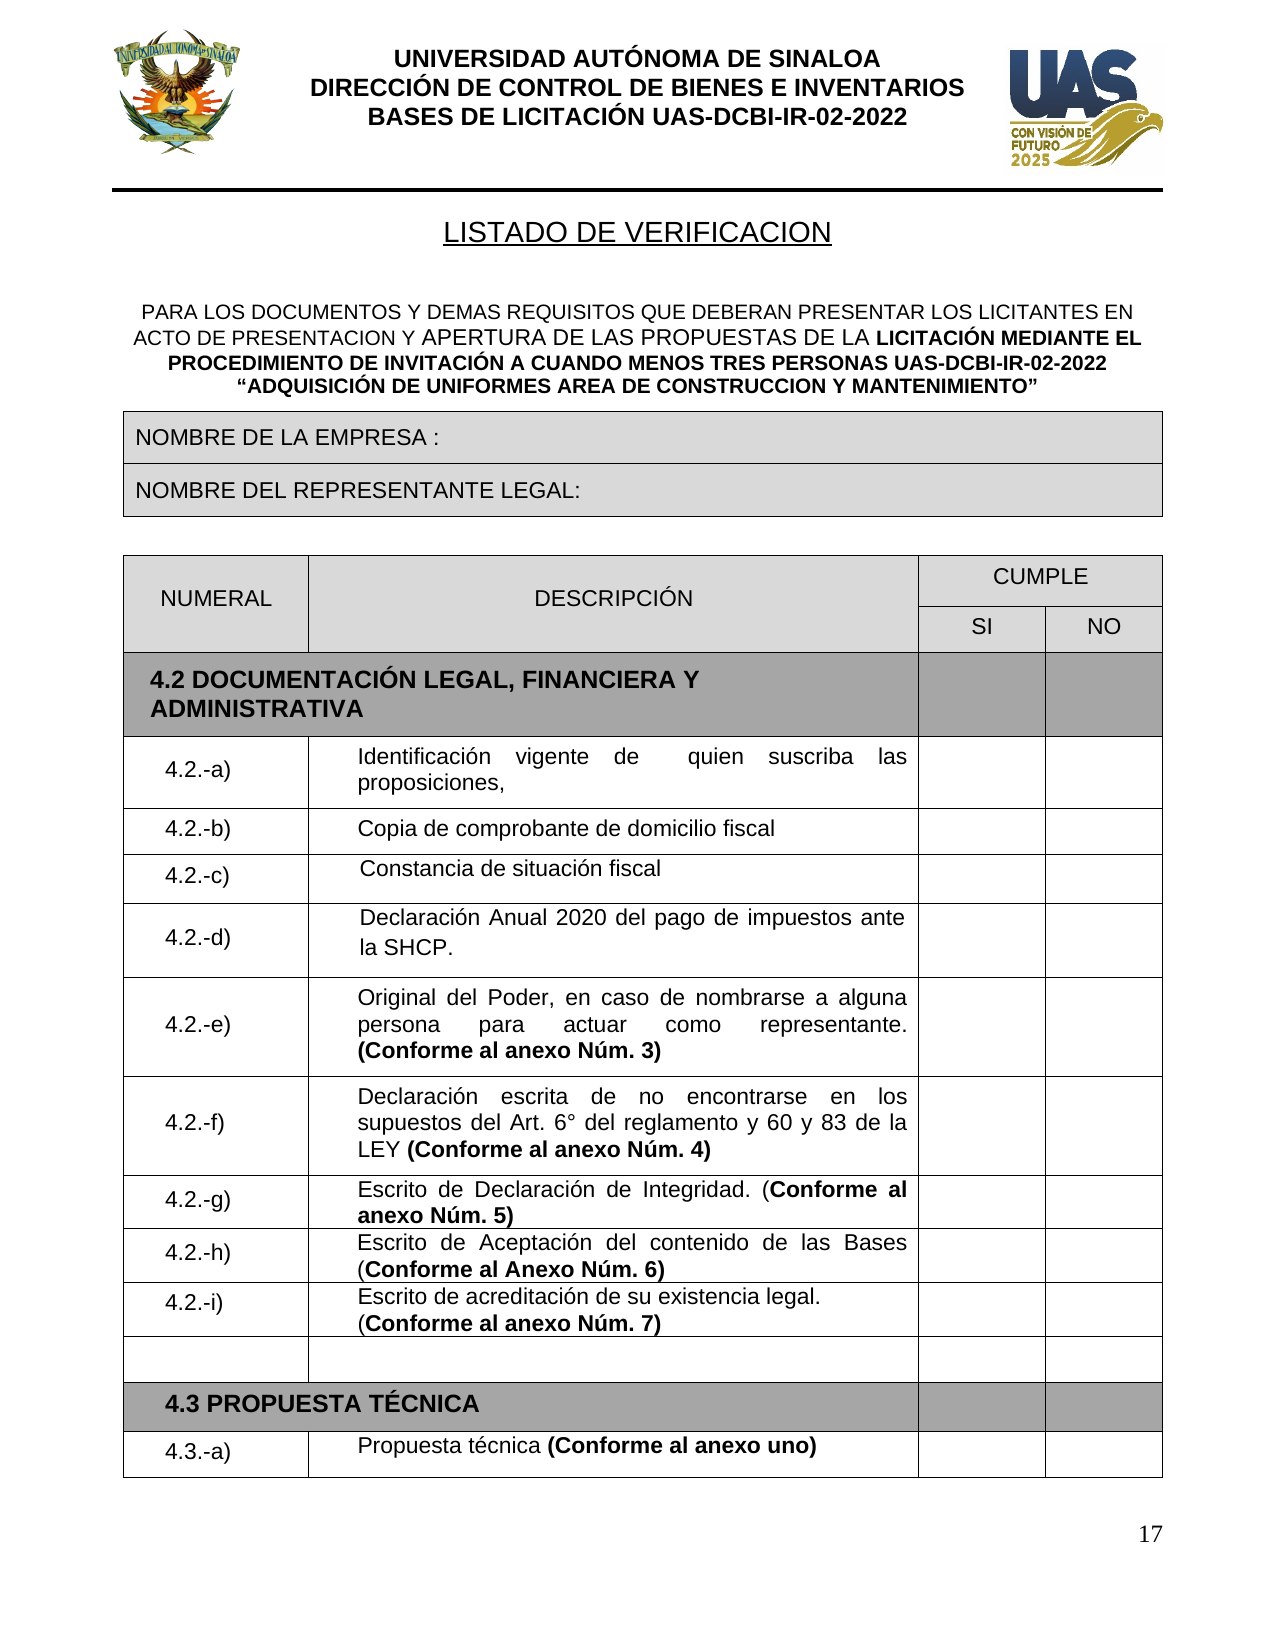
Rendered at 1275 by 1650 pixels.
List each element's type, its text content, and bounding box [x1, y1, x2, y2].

table_cell 4.2.-f) [124, 1077, 308, 1174]
table_cell Declaración escrita de no encontrarse en los supuestos del Art. 6° del reglamento y 60 y 83 de la LEY (Conforme al anexo Núm. 4) [309, 1077, 918, 1174]
table_cell 4.2.-h) [124, 1229, 308, 1282]
table_header NOMBRE DE LA EMPRESA : [124, 412, 1162, 463]
table_cell 4.3 PROPUESTA TÉCNICA [124, 1383, 918, 1431]
table_cell [919, 737, 1045, 808]
table_cell [919, 1176, 1045, 1228]
table_cell [1046, 1229, 1162, 1282]
table_cell [1046, 904, 1162, 977]
table_cell NOMBRE DEL REPRESENTANTE LEGAL: [124, 464, 1162, 516]
table_cell [919, 1383, 1045, 1431]
table_cell [1046, 653, 1162, 736]
table_header DESCRIPCIÓN [309, 556, 918, 652]
table_cell 4.2.-i) [124, 1283, 308, 1336]
table_cell [919, 1283, 1045, 1336]
table_cell [1046, 1337, 1162, 1382]
table_header NUMERAL [124, 556, 308, 652]
table_cell [919, 1337, 1045, 1382]
table_cell [1046, 1383, 1162, 1431]
picture [112, 29, 242, 157]
table_cell NO [1046, 607, 1162, 652]
table_cell Declaración Anual 2020 del pago de impuestos ante la SHCP. [309, 904, 918, 977]
text LISTADO DE VERIFICACION [112, 215, 1163, 249]
table_cell [919, 1432, 1045, 1477]
table_cell 4.2.-d) [124, 904, 308, 977]
table_cell 4.2.-c) [124, 855, 308, 902]
table_cell [1046, 1283, 1162, 1336]
table_cell Escrito de acreditación de su existencia legal. (Conforme al anexo Núm. 7) [309, 1283, 918, 1336]
table_cell [919, 1077, 1045, 1174]
table_cell SI [919, 607, 1045, 652]
table_cell [919, 1229, 1045, 1282]
table_cell [1046, 809, 1162, 854]
table_cell [919, 855, 1045, 902]
table_cell Propuesta técnica (Conforme al anexo uno) [309, 1432, 918, 1477]
table_cell 4.3.-a) [124, 1432, 308, 1477]
table_cell [919, 809, 1045, 854]
picture [1004, 45, 1167, 175]
text PARA LOS DOCUMENTOS Y DEMAS REQUISITOS QUE DEBERAN PRESENTAR LOS LICITANTES EN ACTO DE PRESENTACION Y APERTURA DE LAS PROPUESTAS DE LA LICITACIÓN MEDIANTE EL PROCEDIMIENTO DE INVITACIÓN A CUANDO MENOS TRES PERSONAS UAS-DCBI-IR-02-2022 “ADQUISICIÓN DE UNIFORMES AREA DE CONSTRUCCION Y MANTENIMIENTO” [112, 300, 1163, 398]
table_cell Constancia de situación fiscal [309, 855, 918, 902]
table_cell 4.2.-g) [124, 1176, 308, 1228]
table_cell [1046, 978, 1162, 1076]
table_cell [1046, 1432, 1162, 1477]
table_cell [1046, 1176, 1162, 1228]
table_cell 4.2.-a) [124, 737, 308, 808]
table_header CUMPLE [919, 556, 1162, 606]
table_cell [919, 904, 1045, 977]
table_cell 4.2.-b) [124, 809, 308, 854]
table_cell Escrito de Declaración de Integridad. (Conforme al anexo Núm. 5) [309, 1176, 918, 1228]
table_cell [1046, 737, 1162, 808]
table_cell Identificación vigente de quien suscriba las proposiciones, [309, 737, 918, 808]
table_cell [124, 1337, 308, 1382]
table_cell Copia de comprobante de domicilio fiscal [309, 809, 918, 854]
table_cell 4.2 DOCUMENTACIÓN LEGAL, FINANCIERA Y ADMINISTRATIVA [124, 653, 918, 736]
table_cell 4.2.-e) [124, 978, 308, 1076]
table_cell [1046, 1077, 1162, 1174]
table_cell [309, 1337, 918, 1382]
table_cell [919, 978, 1045, 1076]
table_cell [919, 653, 1045, 736]
table_cell Original del Poder, en caso de nombrarse a alguna persona para actuar como representante. (Conforme al anexo Núm. 3) [309, 978, 918, 1076]
table_cell [1046, 855, 1162, 902]
table_cell Escrito de Aceptación del contenido de las Bases (Conforme al Anexo Núm. 6) [309, 1229, 918, 1282]
